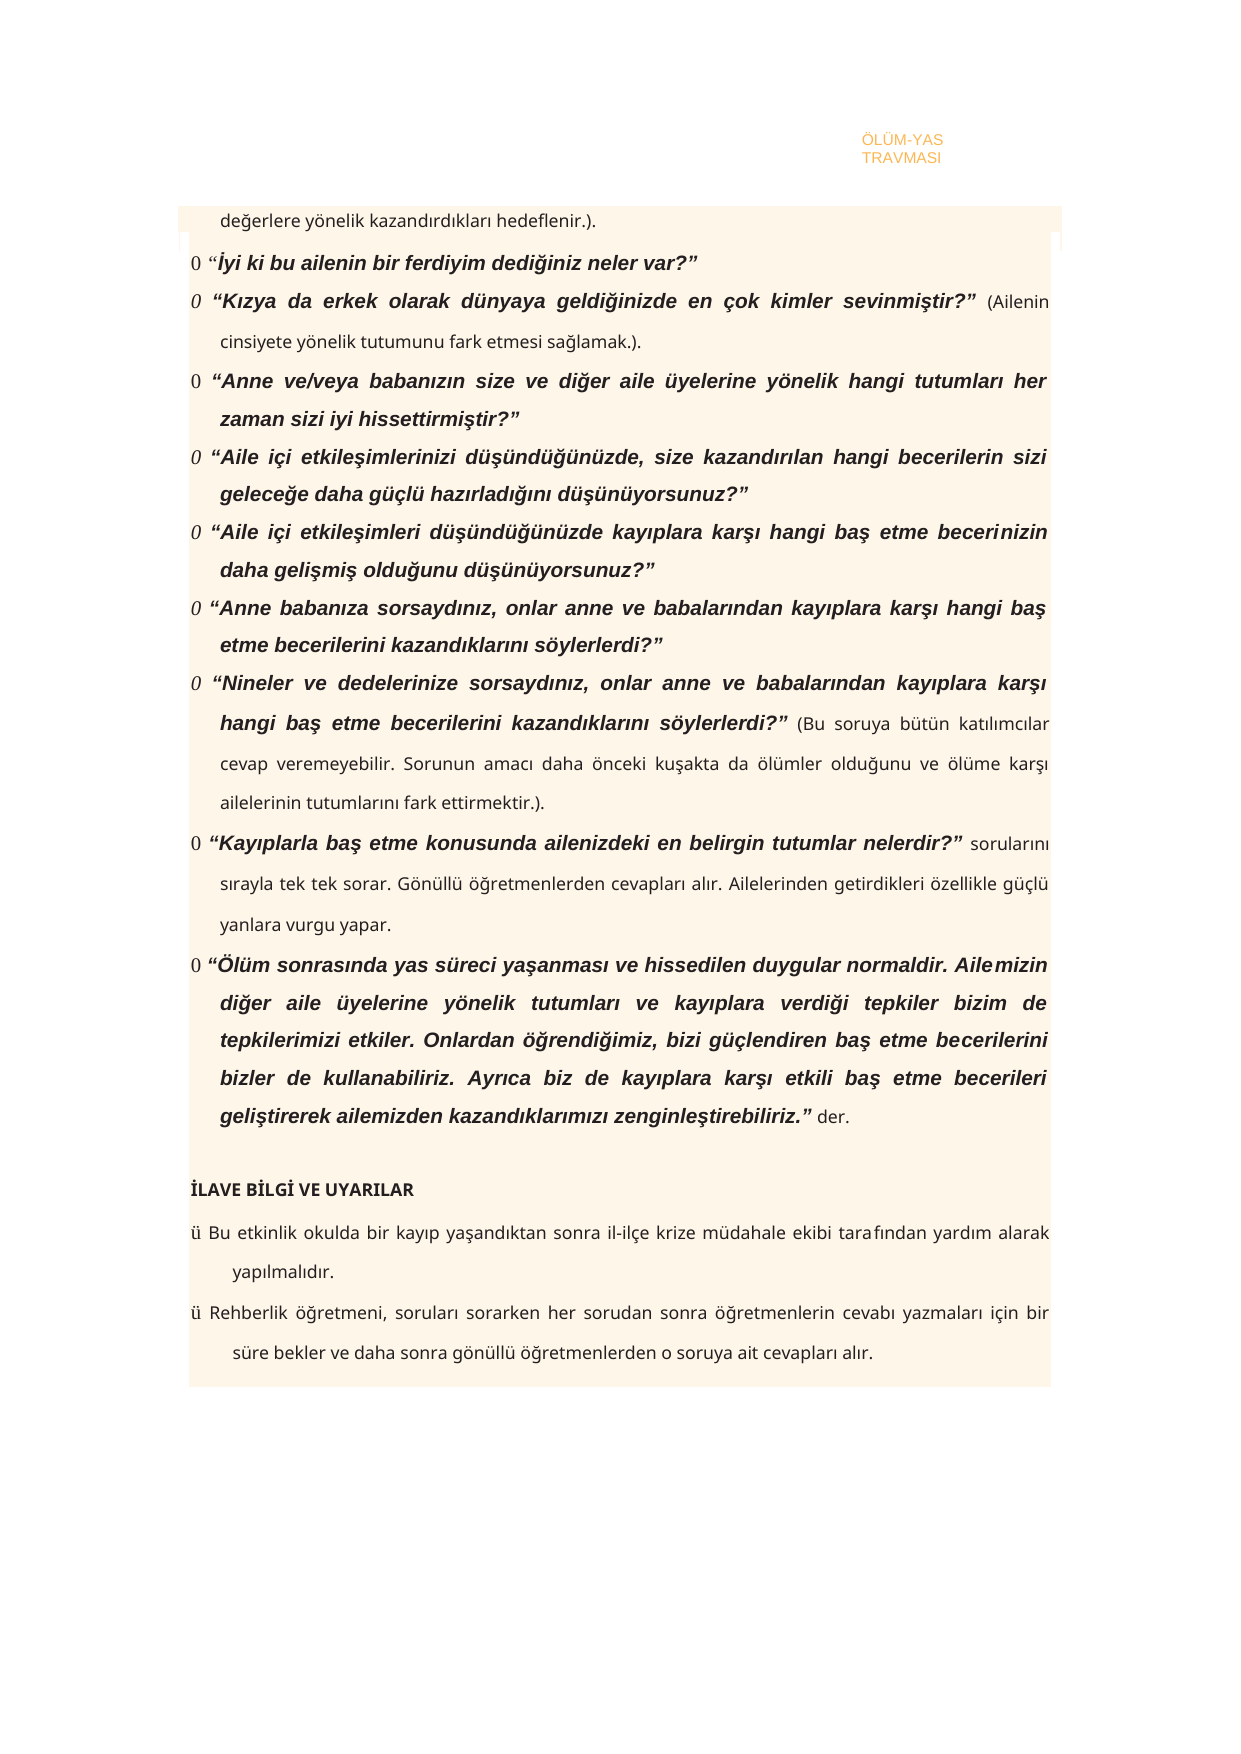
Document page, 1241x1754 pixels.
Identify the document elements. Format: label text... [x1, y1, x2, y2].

text 0 “Aile içi etkileşimleri düşündüğünüzde kayıplara karşı hangi baş etme becerinizin daha gelişmiş olduğunu düşünüyorsunuz?” [191, 518, 1050, 582]
text 0 “Nineler ve dedelerinize sorsaydınız, onlar anne ve babalarından kayıplara karşı hangi baş etme becerilerini kazandıklarını söylerlerdi?” (Bu soruya bütün katılımcılar cevap veremeyebilir. Sorunun amacı daha önceki kuşakta da ölümler olduğunu ve ölüme karşı ailelerinin tutumlarını fark ettirmektir.). [191, 669, 1050, 815]
text ü Rehberlik öğretmeni, soruları sorarken her sorudan sonra öğretmenlerin cevabı yazmaları için bir süre bekler ve daha sonra gönüllü öğretmenlerden o soruya ait cevapları alır. [191, 1298, 1050, 1386]
text 0 “İyi ki bu ailenin bir ferdiyim dediğiniz neler var?” [191, 250, 1050, 275]
text 0 “Ölüm sonrasında yas süreci yaşanması ve hissedilen duygular normaldir. Ailemizin diğer aile üyelerine yönelik tutumları ve kayıplara verdiği tepkiler bizim de tepkilerimizi etkiler. Onlardan öğrendiğimiz, bizi güçlendiren baş etme becerilerini bizler de kullanabiliriz. Ayrıca biz de kayıplara karşı etkili baş etme becerileri geliştirerek ailemizden kazandıklarımızı zenginleştirebiliriz.” der. [191, 951, 1050, 1128]
text 0 “Aile içi etkileşimlerinizi düşündüğünüzde, size kazandırılan hangi becerilerin sizi geleceğe daha güçlü hazırladığını düşünüyorsunuz?” [191, 443, 1050, 506]
text 0 “Anne ve/veya babanızın size ve diğer aile üyelerine yönelik hangi tutumları her zaman sizi iyi hissettirmiştir?” [191, 367, 1050, 431]
text 0 “Kayıplarla baş etme konusunda ailenizdeki en belirgin tutumlar nelerdir?” sorularını sırayla tek tek sorar. Gönüllü öğretmenlerden cevapları alır. Ailelerinden getirdikleri özellikle güçlü yanlara vurgu yapar. [191, 829, 1050, 936]
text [180, 208, 1060, 232]
text 0 “Anne babanıza sorsaydınız, onlar anne ve babalarından kayıplara karşı hangi baş etme becerilerini kazandıklarını söylerlerdi?” [191, 594, 1050, 657]
text ü Bu etkinlik okulda bir kayıp yaşandıktan sonra il-ilçe krize müdahale ekibi tarafından yardım alarak yapılmalıdır. [191, 1218, 1050, 1284]
text İLAVE BİLGİ VE UYARILAR [191, 1176, 1050, 1202]
text 0 “Kızya da erkek olarak dünyaya geldiğinizde en çok kimler sevinmiştir?” (Ailenin cinsiyete yönelik tutumunu fark etmesi sağlamak.). [191, 287, 1050, 353]
